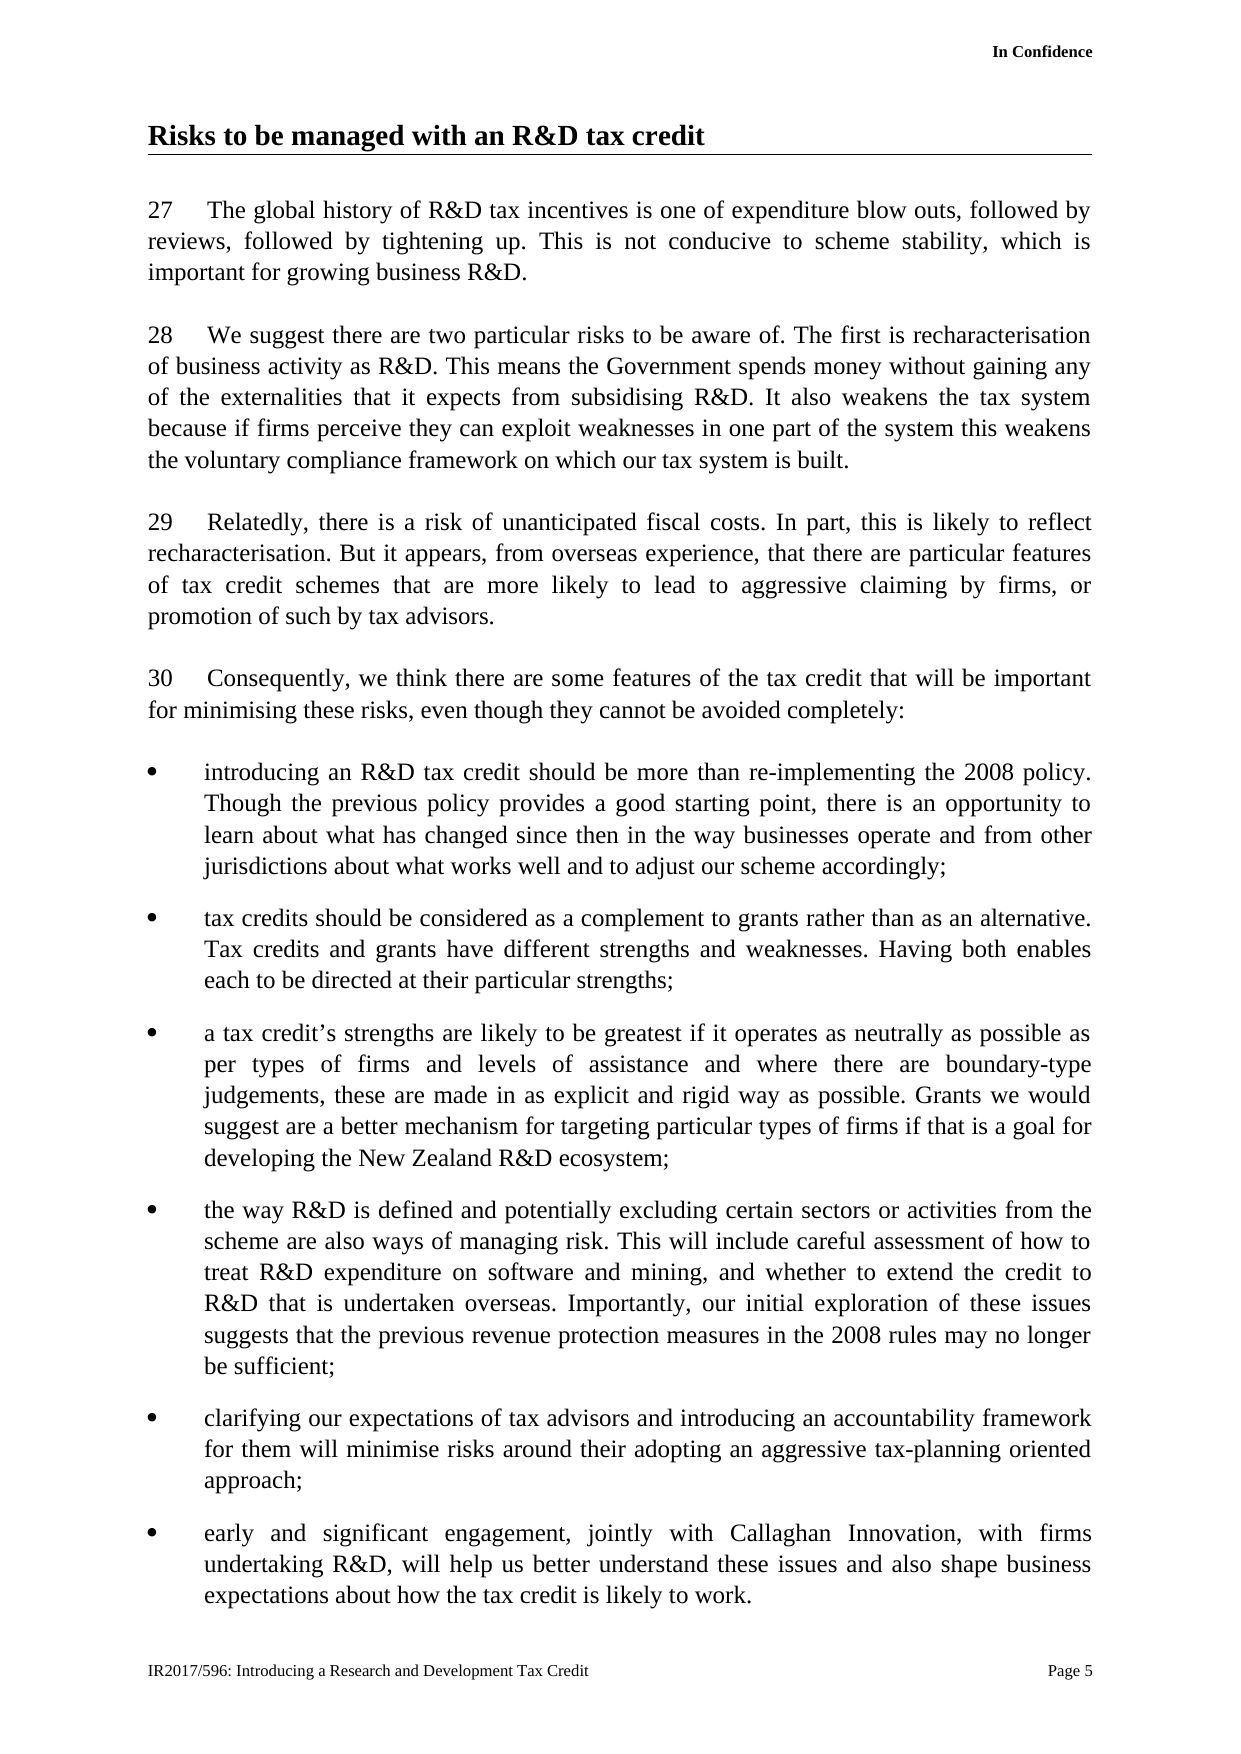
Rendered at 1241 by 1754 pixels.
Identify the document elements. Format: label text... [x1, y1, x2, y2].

list clarifying our expectations of tax advisors and introducing an accountability framework for them will minimise risks around their adopting an aggressive tax-planning oriented approach; [148, 1401, 1092, 1494]
list the way R&D is defined and potentially excluding certain sectors or activities from the scheme are also ways of managing risk. This will include careful assessment of how to treat R&D expenditure on software and mining, and whether to extend the credit to R&D that is undertaken overseas. Importantly, our initial exploration of these issues suggests that the previous revenue protection measures in the 2008 rules may no longer be sufficient; [148, 1192, 1092, 1380]
text The global history of R&D tax incentives is one of expenditure blow outs, followed by reviews, followed by tightening up. This is not conducive to scheme stability, which is important for growing business R&D. [148, 192, 1092, 286]
subtitle Risks to be managed with an R&D tax credit [148, 118, 1092, 154]
list introducing an R&D tax credit should be more than re-implementing the 2008 policy. Though the previous policy provides a good starting point, there is an opportunity to learn about what has changed since then in the way businesses operate and from other jurisdictions about what works well and to adjust our scheme accordingly; [148, 755, 1092, 880]
text Consequently, we think there are some features of the tax credit that will be important for minimising these risks, even though they cannot be avoided completely: [148, 661, 1092, 723]
text We suggest there are two particular risks to be aware of. The first is recharacterisation of business activity as R&D. This means the Government spends money without gaining any of the externalities that it expects from subsidising R&D. It also weakens the tax system because if firms perceive they can exploit weaknesses in one part of the system this weakens the voluntary compliance framework on which our tax system is built. [148, 317, 1092, 473]
list tax credits should be considered as a complement to grants rather than as an alternative. Tax credits and grants have different strengths and weaknesses. Having both enables each to be directed at their particular strengths; [148, 901, 1092, 994]
list early and significant engagement, jointly with Callaghan Innovation, with firms undertaking R&D, will help us better understand these issues and also shape business expectations about how the tax credit is likely to work. [148, 1515, 1092, 1609]
list a tax credit’s strengths are likely to be greatest if it operates as neutrally as possible as per types of firms and levels of assistance and where there are boundary-type judgements, these are made in as explicit and rigid way as possible. Grants we would suggest are a better mechanism for targeting particular types of firms if that is a goal for developing the New Zealand R&D ecosystem; [148, 1015, 1092, 1171]
text Relatedly, there is a risk of unanticipated fiscal costs. In part, this is likely to reflect recharacterisation. But it appears, from overseas experience, that there are particular features of tax credit schemes that are more likely to lead to aggressive claiming by firms, or promotion of such by tax advisors. [148, 505, 1092, 630]
